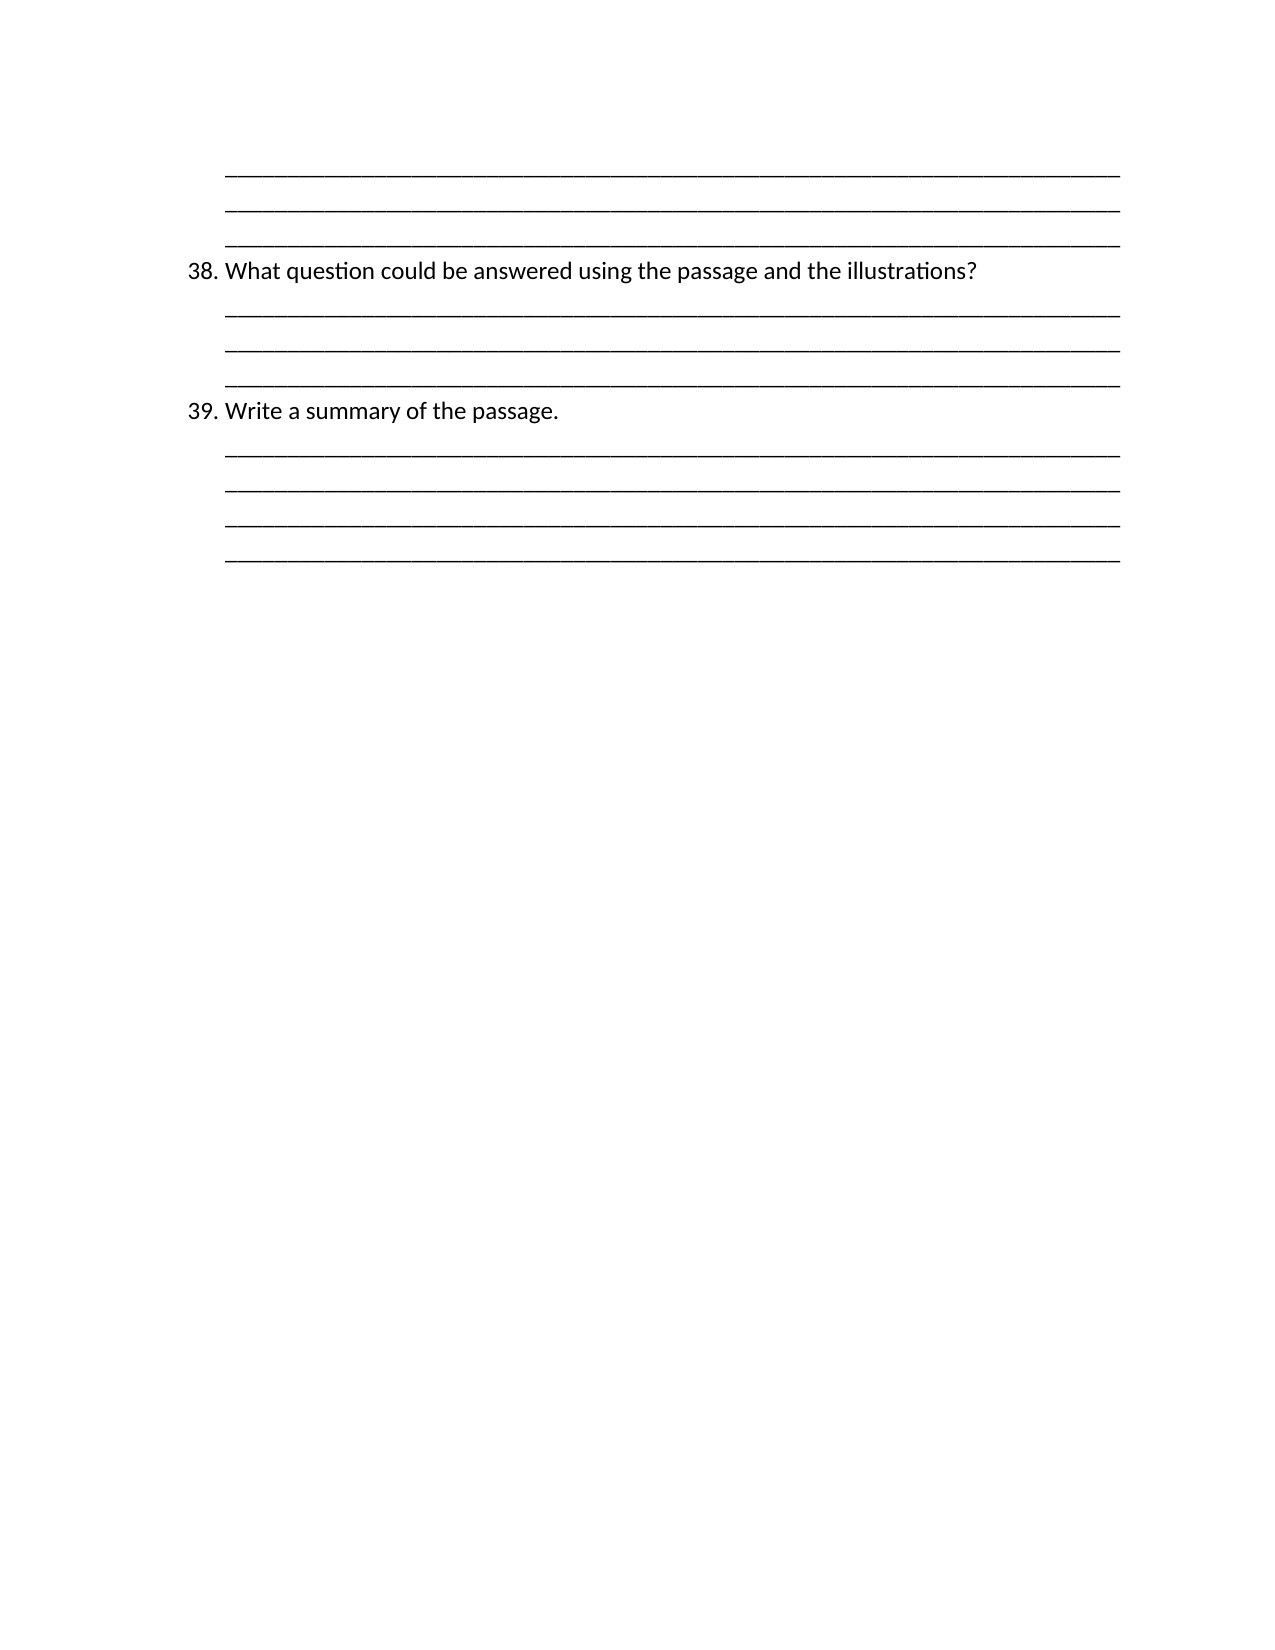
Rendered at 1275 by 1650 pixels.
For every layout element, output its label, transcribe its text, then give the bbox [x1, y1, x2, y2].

list ________________________________________________________________________________________________________________________________________________________________________________________________________________________________________________________________________________________________ [225, 430, 1125, 566]
list Write a summary of the passage. [187, 395, 1125, 426]
list What question could be answered using the passage and the illustrations? [187, 255, 1125, 286]
